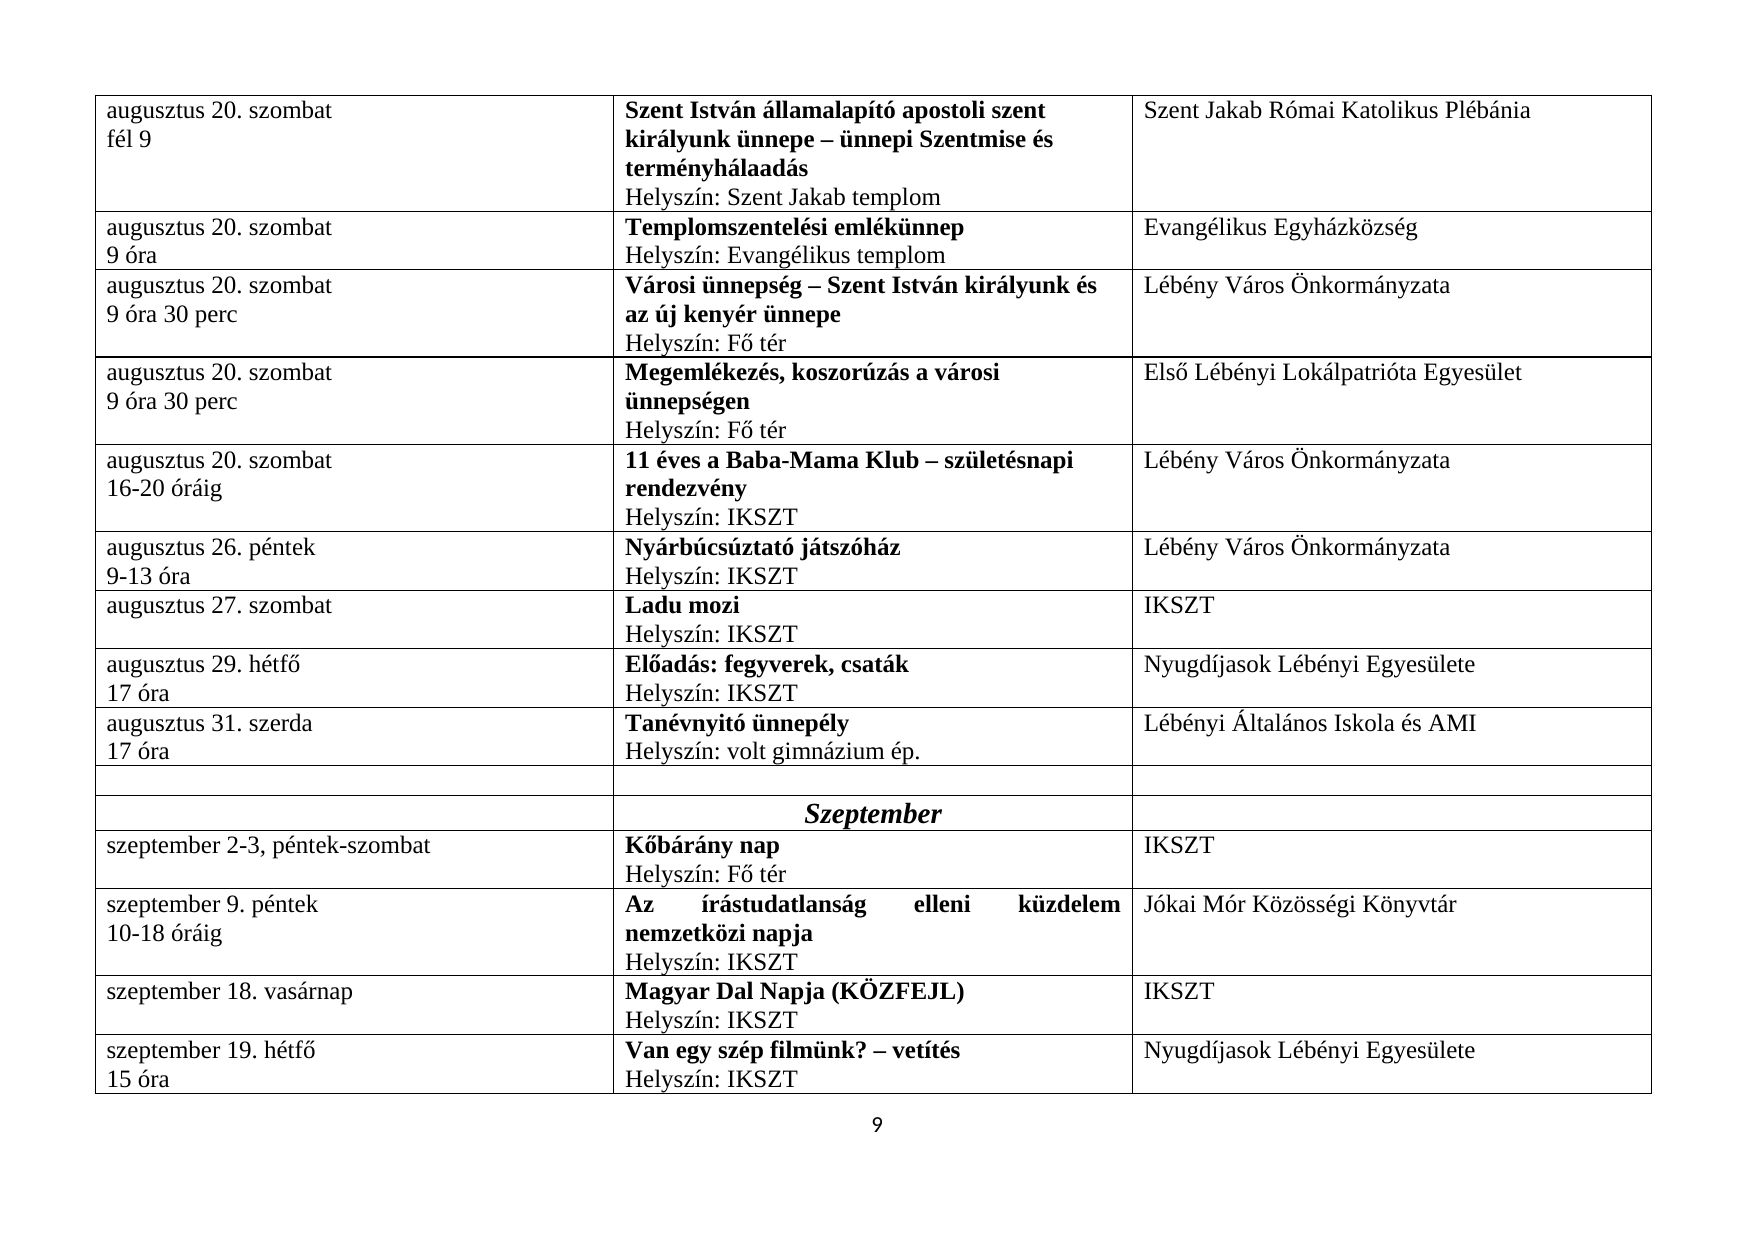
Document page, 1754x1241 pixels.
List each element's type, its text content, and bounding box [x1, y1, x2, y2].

table_cell augusztus 20. szombat 9 óra [96, 212, 613, 269]
table_cell szeptember 2-3, péntek-szombat [96, 831, 613, 888]
table_cell Magyar Dal Napja (KÖZFEJL) Helyszín: IKSZT [614, 976, 1132, 1034]
table_cell Szent Jakab Római Katolikus Plébánia [1133, 96, 1651, 211]
table_cell Tanévnyitó ünnepély Helyszín: volt gimnázium ép. [614, 708, 1132, 765]
table_cell Evangélikus Egyházközség [1133, 212, 1651, 269]
table_cell Szent István államalapító apostoli szent királyunk ünnepe – ünnepi Szentmise és terményhálaadás Helyszín: Szent Jakab templom [614, 96, 1132, 211]
table_cell Lébényi Általános Iskola és AMI [1133, 708, 1651, 765]
table_cell Lébény Város Önkormányzata [1133, 270, 1651, 356]
table_cell Szeptember [614, 796, 1132, 829]
table_cell IKSZT [1133, 591, 1651, 648]
table_cell augusztus 29. hétfő 17 óra [96, 649, 613, 707]
table_cell augusztus 27. szombat [96, 591, 613, 648]
table_cell 11 éves a Baba-Mama Klub – születésnapi rendezvény Helyszín: IKSZT [614, 445, 1132, 531]
table_cell Az írástudatlanság elleni küzdelem nemzetközi napja Helyszín: IKSZT [614, 889, 1132, 975]
table_cell Ladu mozi Helyszín: IKSZT [614, 591, 1132, 648]
table_cell Megemlékezés, koszorúzás a városi ünnepségen Helyszín: Fő tér [614, 358, 1132, 444]
table_cell augusztus 20. szombat 9 óra 30 perc [96, 358, 613, 444]
table_cell augusztus 26. péntek 9-13 óra [96, 532, 613, 589]
table_cell Városi ünnepség – Szent István királyunk és az új kenyér ünnepe Helyszín: Fő tér [614, 270, 1132, 356]
table_cell IKSZT [1133, 976, 1651, 1034]
table_cell szeptember 9. péntek 10-18 óráig [96, 889, 613, 975]
table_cell szeptember 19. hétfő 15 óra [96, 1035, 613, 1092]
table_cell Lébény Város Önkormányzata [1133, 445, 1651, 531]
table_cell Templomszentelési emlékünnep Helyszín: Evangélikus templom [614, 212, 1132, 269]
table_cell szeptember 18. vasárnap [96, 976, 613, 1034]
table_cell IKSZT [1133, 831, 1651, 888]
table_cell augusztus 20. szombat fél 9 [96, 96, 613, 211]
table_cell [96, 796, 613, 829]
table_cell [1133, 796, 1651, 829]
table_cell augusztus 31. szerda 17 óra [96, 708, 613, 765]
table_cell [614, 766, 1132, 795]
table_cell Előadás: fegyverek, csaták Helyszín: IKSZT [614, 649, 1132, 707]
table_cell Lébény Város Önkormányzata [1133, 532, 1651, 589]
table_cell Kőbárány nap Helyszín: Fő tér [614, 831, 1132, 888]
table_cell Nyugdíjasok Lébényi Egyesülete [1133, 649, 1651, 707]
table_cell augusztus 20. szombat 16-20 óráig [96, 445, 613, 531]
table_cell Jókai Mór Közösségi Könyvtár [1133, 889, 1651, 975]
table_cell Van egy szép filmünk? – vetítés Helyszín: IKSZT [614, 1035, 1132, 1092]
table_cell [96, 766, 613, 795]
table_cell Első Lébényi Lokálpatrióta Egyesület [1133, 358, 1651, 444]
table_cell Nyárbúcsúztató játszóház Helyszín: IKSZT [614, 532, 1132, 589]
table_cell augusztus 20. szombat 9 óra 30 perc [96, 270, 613, 356]
table_cell [1133, 766, 1651, 795]
table_cell Nyugdíjasok Lébényi Egyesülete [1133, 1035, 1651, 1092]
